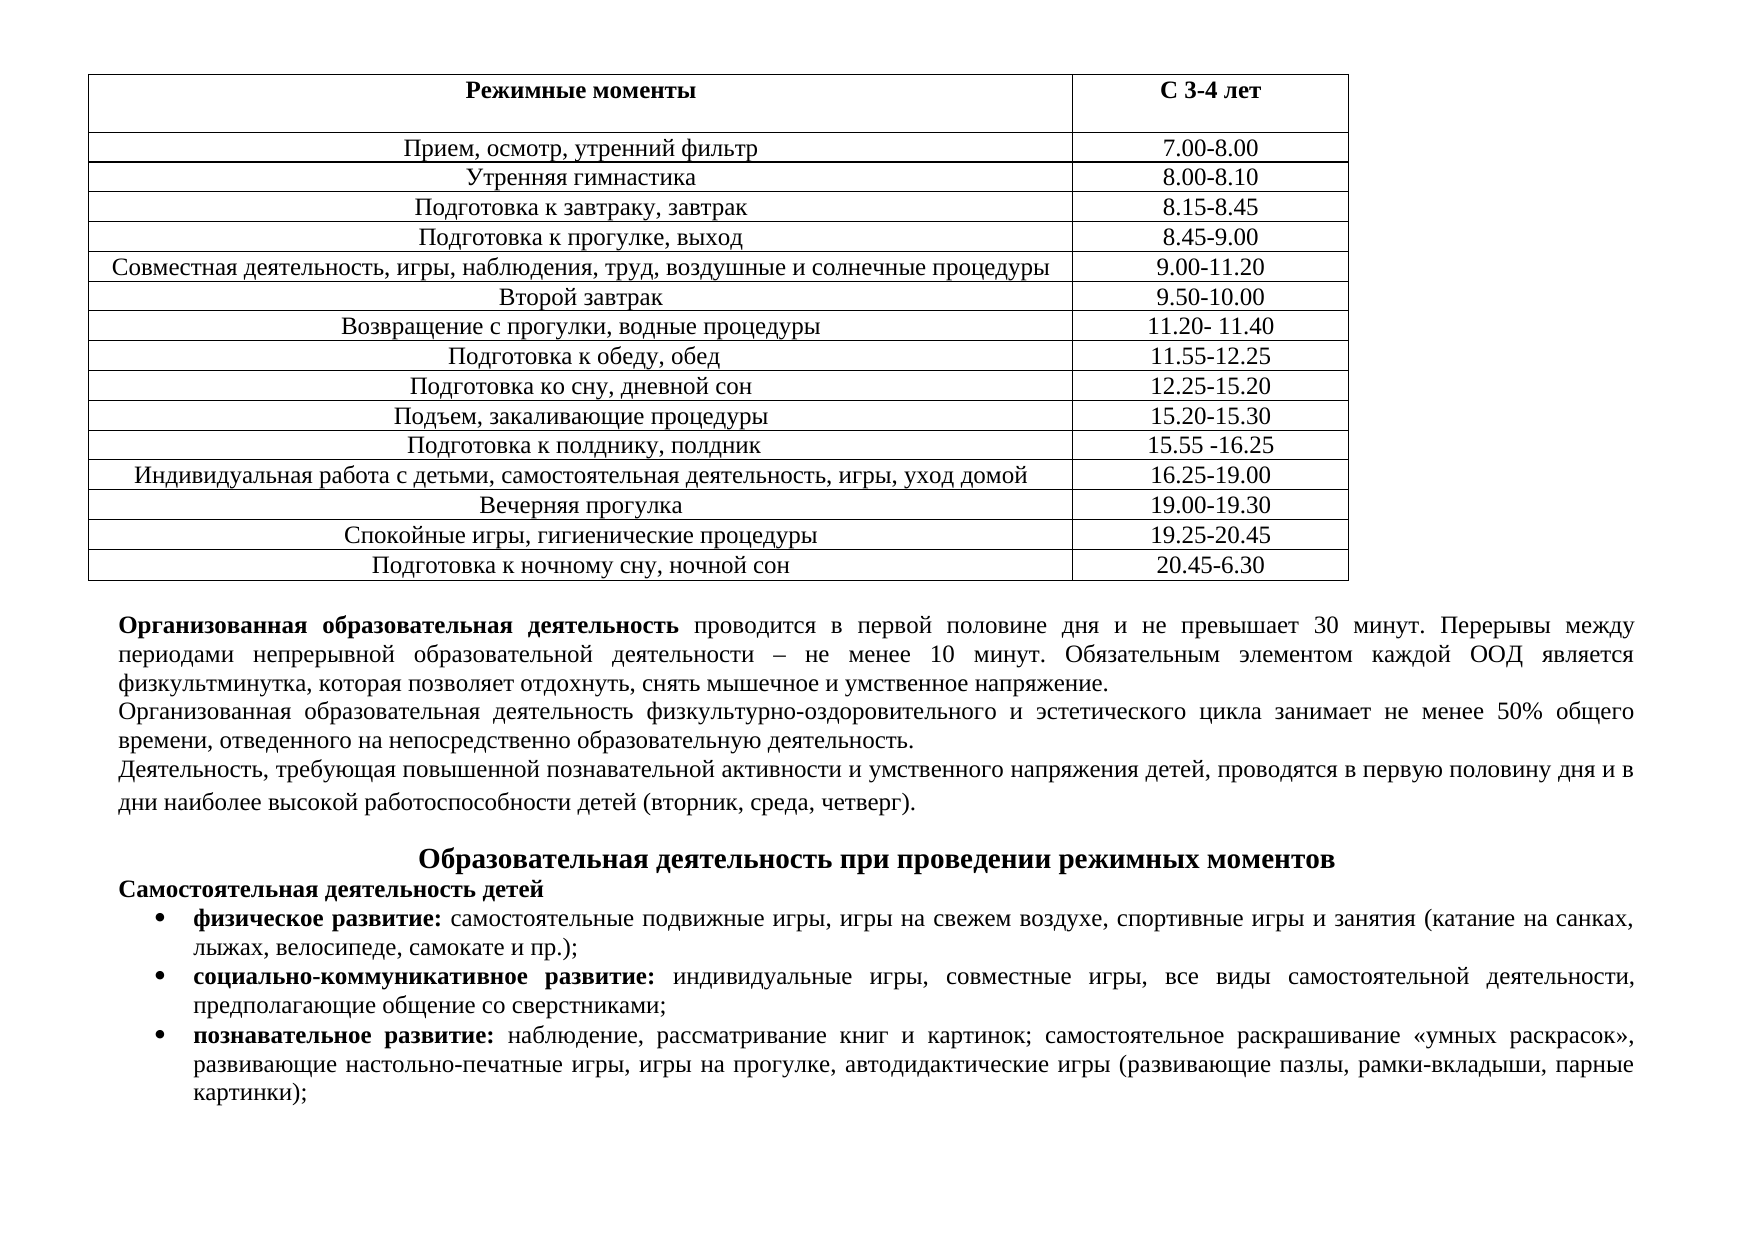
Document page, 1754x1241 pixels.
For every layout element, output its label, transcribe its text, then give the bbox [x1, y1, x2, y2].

table_cell 19.00-19.30 [1073, 490, 1348, 519]
table_cell 12.25-15.20 [1073, 371, 1348, 400]
text Образовательная деятельность при проведении режимных моментов [118, 841, 1636, 874]
table_cell 19.25-20.45 [1073, 520, 1348, 549]
text Самостоятельная деятельность детей [118, 874, 1636, 903]
table_cell Подготовка к завтраку, завтрак [89, 192, 1072, 221]
table_cell Подготовка к полднику, полдник [89, 431, 1072, 459]
table_cell 9.00-11.20 [1073, 252, 1348, 281]
table_cell 11.55-12.25 [1073, 341, 1348, 370]
table_cell Подготовка ко сну, дневной сон [89, 371, 1072, 400]
table_cell 9.50-10.00 [1073, 282, 1348, 310]
table_cell Второй завтрак [89, 282, 1072, 310]
table_cell Совместная деятельность, игры, наблюдения, труд, воздушные и солнечные процедуры [89, 252, 1072, 281]
table_header Режимные моменты [89, 75, 1072, 132]
table_cell Индивидуальная работа с детьми, самостоятельная деятельность, игры, уход домой [89, 460, 1072, 489]
text Организованная образовательная деятельность физкультурно-оздоровительного и эстетического цикла занимает не менее 50% общего времени, отведенного на непосредственно образовательную деятельность. [118, 696, 1636, 754]
table_cell 15.55 -16.25 [1073, 431, 1348, 459]
list познавательное развитие: наблюдение, рассматривание книг и картинок; самостоятельное раскрашивание «умных раскрасок», развивающие настольно-печатные игры, игры на прогулке, автодидактические игры (развивающие пазлы, рамки-вкладыши, парные картинки); [156, 1020, 1636, 1106]
table_cell Спокойные игры, гигиенические процедуры [89, 520, 1072, 549]
list физическое развитие: самостоятельные подвижные игры, игры на свежем воздухе, спортивные игры и занятия (катание на санках, лыжах, велосипеде, самокате и пр.); [156, 903, 1636, 961]
table_cell Подъем, закаливающие процедуры [89, 401, 1072, 429]
table_cell Возвращение с прогулки, водные процедуры [89, 311, 1072, 340]
table_cell 8.15-8.45 [1073, 192, 1348, 221]
table_cell Утренняя гимнастика [89, 163, 1072, 191]
text Деятельность, требующая повышенной познавательной активности и умственного напряжения детей, проводятся в первую половину дня и в дни наиболее высокой работоспособности детей (вторник, среда, четверг). [118, 754, 1636, 816]
table_cell 7.00-8.00 [1073, 133, 1348, 161]
table_cell 20.45-6.30 [1073, 550, 1348, 580]
table_cell Подготовка к прогулке, выход [89, 222, 1072, 251]
table_cell 8.00-8.10 [1073, 163, 1348, 191]
table_cell 11.20- 11.40 [1073, 311, 1348, 340]
table_header С 3-4 лет [1073, 75, 1348, 132]
table_cell 8.45-9.00 [1073, 222, 1348, 251]
table_cell 16.25-19.00 [1073, 460, 1348, 489]
list социально-коммуникативное развитие: индивидуальные игры, совместные игры, все виды самостоятельной деятельности, предполагающие общение со сверстниками; [156, 961, 1636, 1019]
table_cell 15.20-15.30 [1073, 401, 1348, 429]
text Организованная образовательная деятельность проводится в первой половине дня и не превышает 30 минут. Перерывы между периодами непрерывной образовательной деятельности – не менее 10 минут. Обязательным элементом каждой ООД является физкультминутка, которая позволяет отдохнуть, снять мышечное и умственное напряжение. [118, 610, 1636, 696]
table_cell Подготовка к обеду, обед [89, 341, 1072, 370]
table_cell Прием, осмотр, утренний фильтр [89, 133, 1072, 161]
table_cell Вечерняя прогулка [89, 490, 1072, 519]
table_cell Подготовка к ночному сну, ночной сон [89, 550, 1072, 580]
